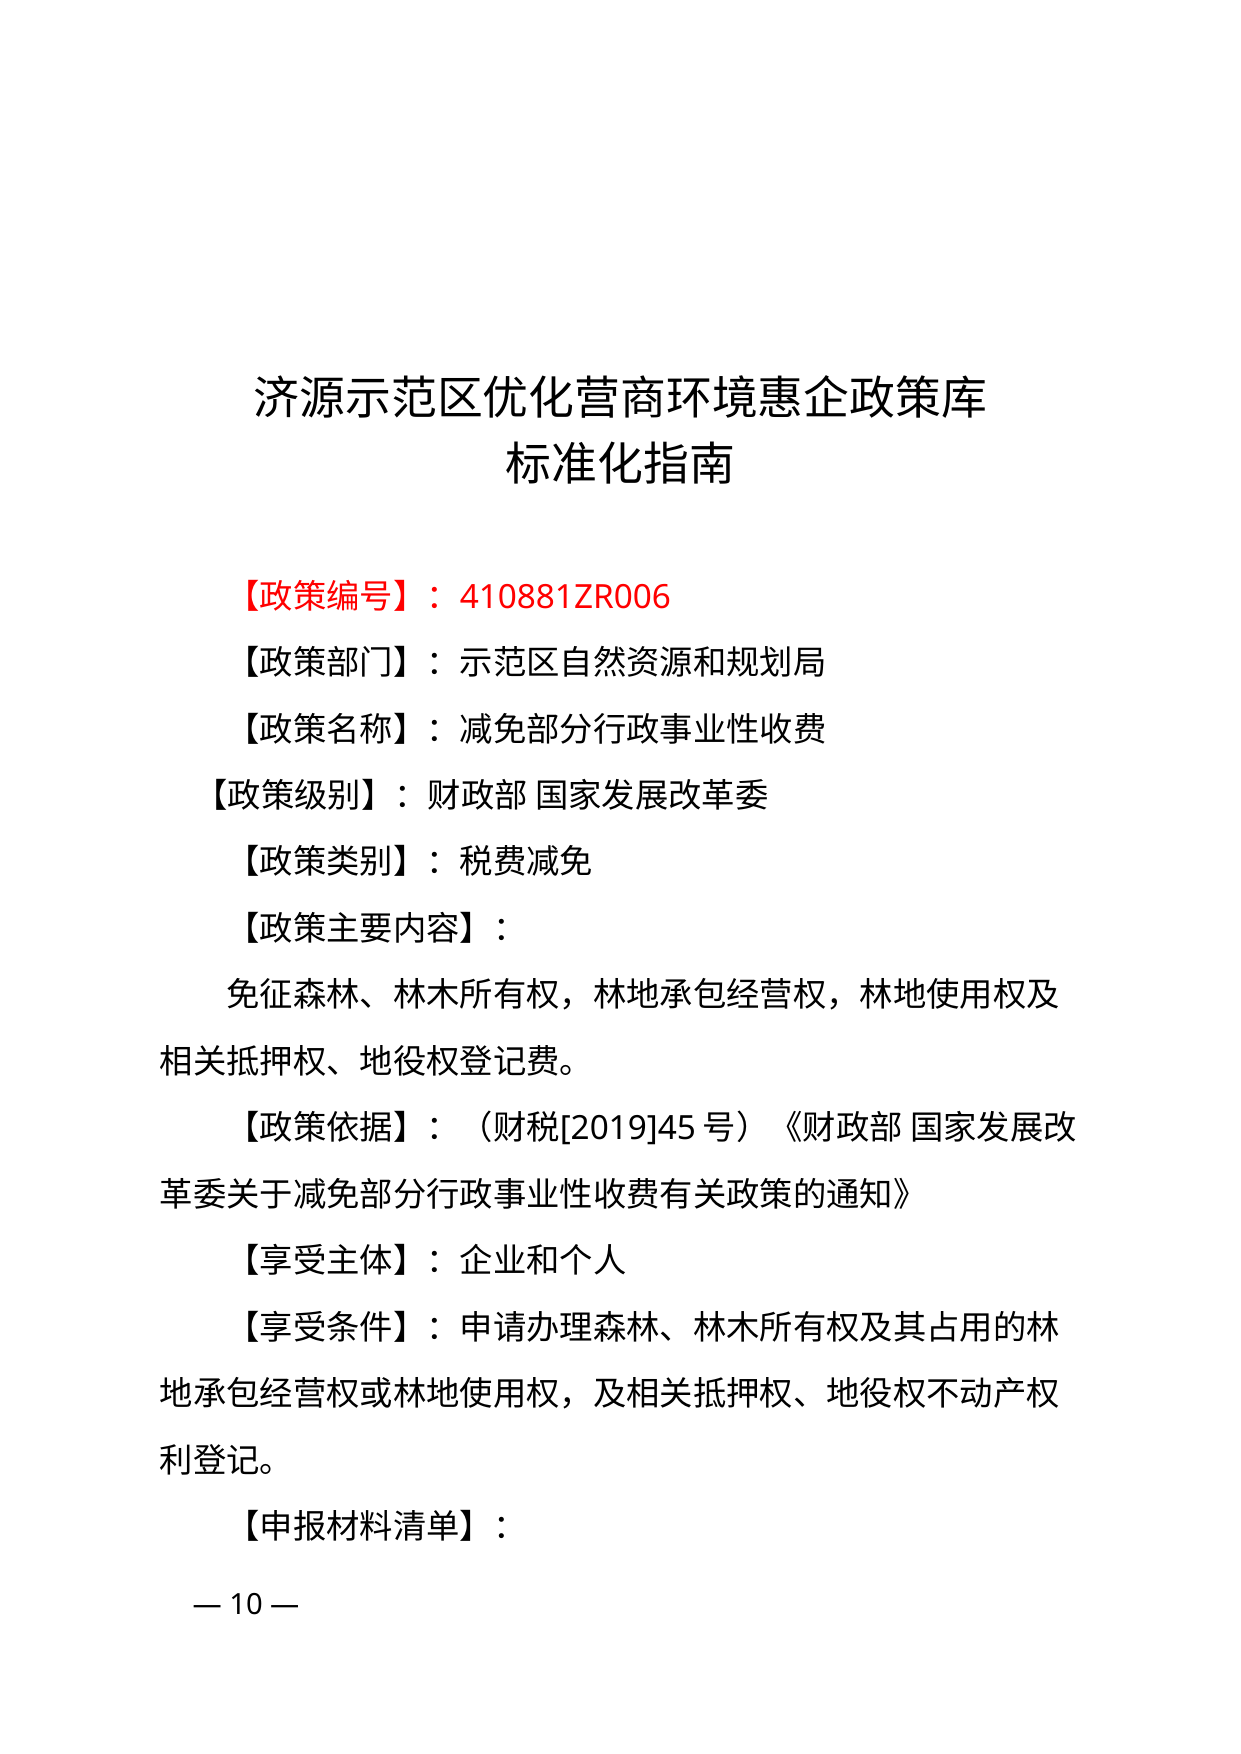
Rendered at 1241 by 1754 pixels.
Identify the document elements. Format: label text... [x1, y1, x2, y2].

text 标准化指南 [159, 427, 1081, 494]
text 【政策类别】：税费减免 [159, 826, 1081, 893]
text 【政策主要内容】： [159, 893, 1081, 959]
text 【政策级别】：财政部 国家发展改革委 [159, 760, 1081, 826]
text 【政策编号】：410881ZR006 [159, 560, 1081, 627]
text 【政策名称】：减免部分行政事业性收费 [159, 693, 1081, 760]
text 【政策部门】：示范区自然资源和规划局 [159, 627, 1081, 693]
text 【享受主体】：企业和个人 [159, 1225, 1081, 1291]
text 【政策依据】：（财税[2019]45号）《财政部 国家发展改革委关于减免部分行政事业性收费有关政策的通知》 [159, 1092, 1081, 1225]
text 免征森林、林木所有权，林地承包经营权，林地使用权及相关抵押权、地役权登记费。 [159, 959, 1081, 1092]
text 【申报材料清单】： [159, 1491, 1081, 1557]
text 济源示范区优化营商环境惠企政策库 [159, 361, 1081, 427]
text 【享受条件】：申请办理森林、林木所有权及其占用的林地承包经营权或林地使用权，及相关抵押权、地役权不动产权利登记。 [159, 1291, 1081, 1491]
